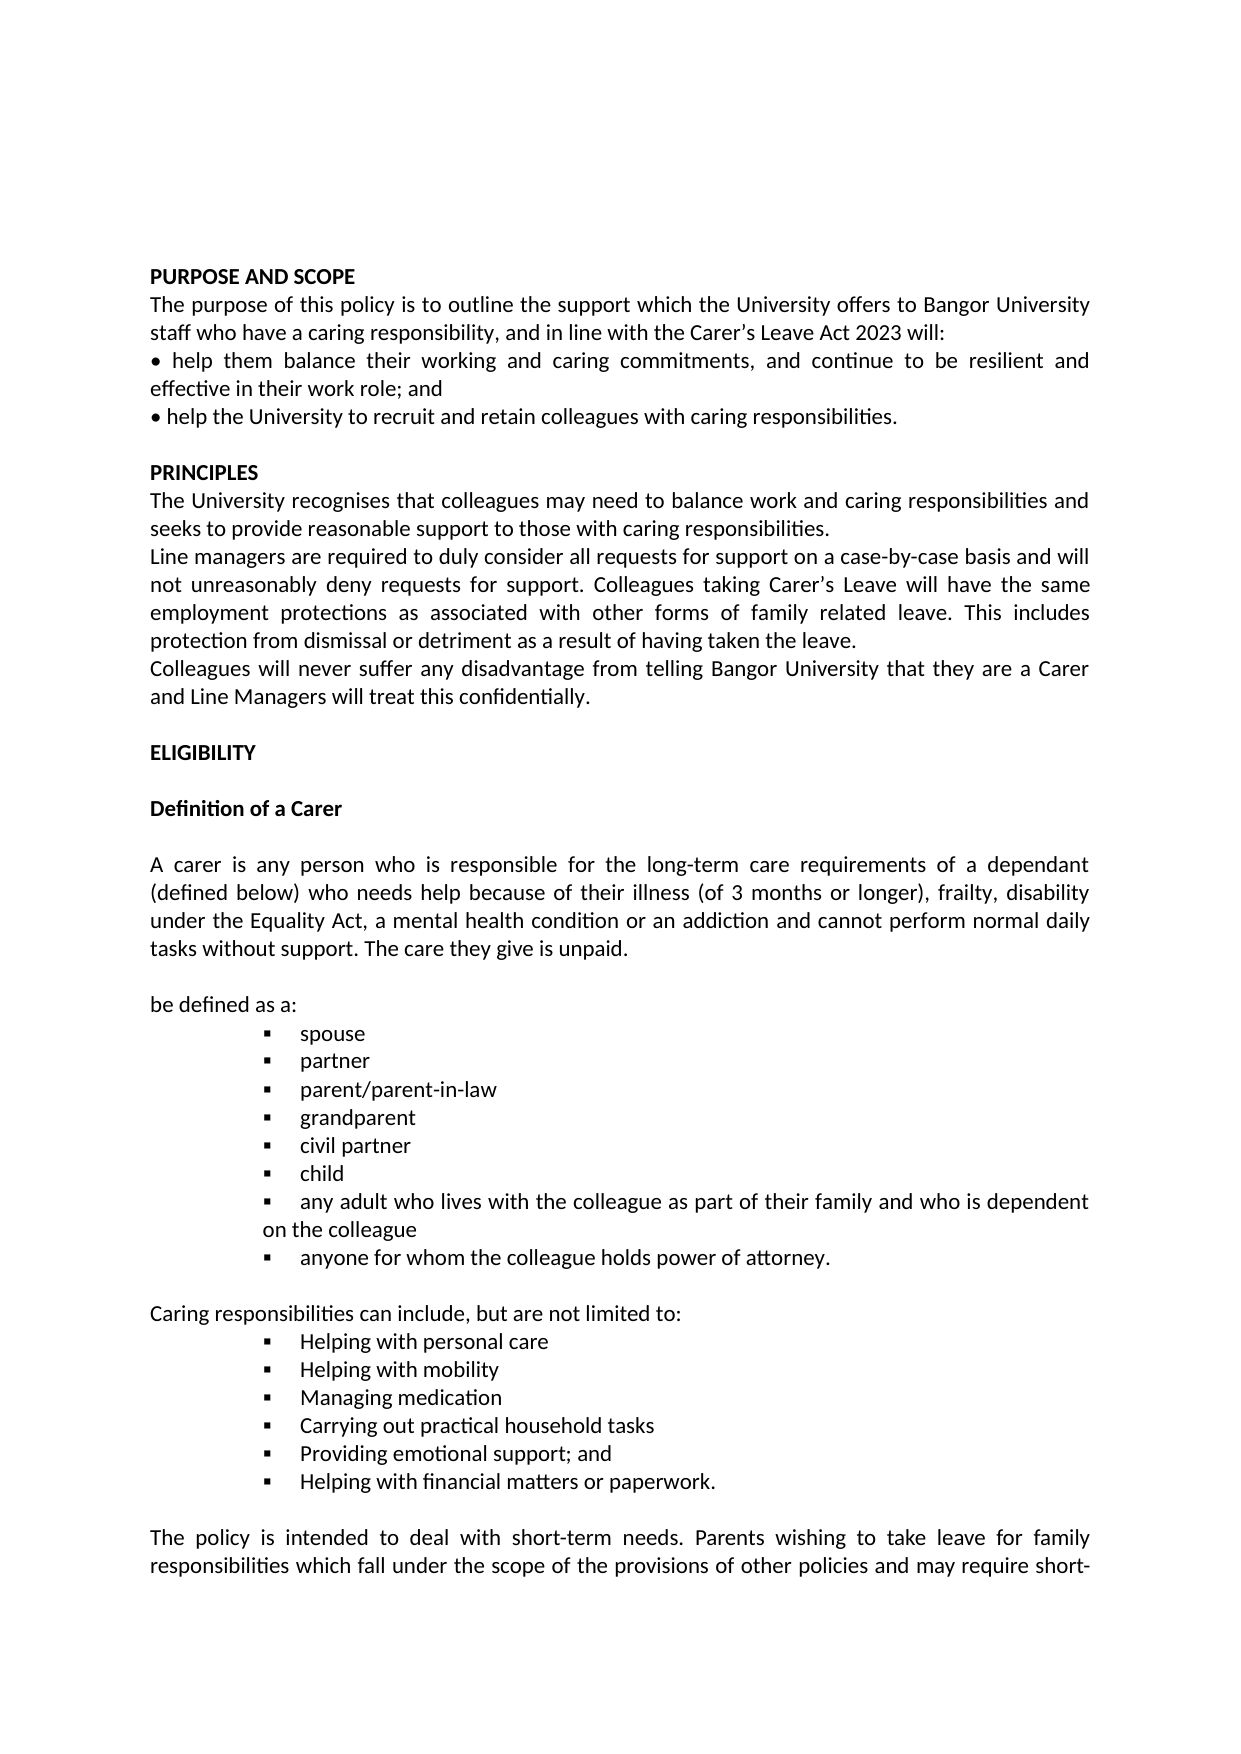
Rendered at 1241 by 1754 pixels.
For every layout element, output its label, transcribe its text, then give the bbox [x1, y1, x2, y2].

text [150, 1523, 1090, 1579]
list child [262, 1159, 1090, 1187]
text The University recognises that colleagues may need to balance work and caring responsibilities and seeks to provide reasonable support to those with caring responsibilities. [150, 486, 1090, 542]
text A carer is any person who is responsible for the long-term care requirements of a dependant (defined below) who needs help because of their illness (of 3 months or longer), frailty, disability under the Equality Act, a mental health condition or an addiction and cannot perform normal daily tasks without support. The care they give is unpaid. [150, 851, 1090, 963]
text be defined as a: [150, 991, 1090, 1019]
list civil partner [262, 1131, 1090, 1159]
text • help the University to recruit and retain colleagues with caring responsibilities. [150, 402, 1090, 430]
list Helping with mobility [262, 1355, 1090, 1383]
list grandparent [262, 1103, 1090, 1131]
text PRINCIPLES [150, 458, 1090, 486]
text Definition of a Carer [150, 794, 1090, 822]
list anyone for whom the colleague holds power of attorney. [262, 1243, 1090, 1271]
list Carrying out practical household tasks [262, 1411, 1090, 1439]
list any adult who lives with the colleague as part of their family and who is dependent on the colleague [262, 1187, 1090, 1243]
list Helping with financial matters or paperwork. [262, 1467, 1090, 1495]
list Managing medication [262, 1383, 1090, 1411]
text • help them balance their working and caring commitments, and continue to be resilient and effective in their work role; and [150, 346, 1090, 402]
list Providing emotional support; and [262, 1439, 1090, 1467]
text The purpose of this policy is to outline the support which the University offers to Bangor University staff who have a caring responsibility, and in line with the Carer’s Leave Act 2023 will: [150, 290, 1090, 346]
text Line managers are required to duly consider all requests for support on a case-by-case basis and will not unreasonably deny requests for support. Colleagues taking Carer’s Leave will have the same employment protections as associated with other forms of family related leave. This includes protection from dismissal or detriment as a result of having taken the leave. [150, 542, 1090, 654]
list partner [262, 1047, 1090, 1075]
text Caring responsibilities can include, but are not limited to: [150, 1299, 1090, 1327]
text ELIGIBILITY [150, 738, 1090, 766]
list parent/parent-in-law [262, 1075, 1090, 1103]
text Colleagues will never suffer any disadvantage from telling Bangor University that they are a Carer and Line Managers will treat this confidentially. [150, 654, 1090, 710]
list Helping with personal care [262, 1327, 1090, 1355]
text PURPOSE AND SCOPE [150, 262, 1090, 290]
list spouse [262, 1019, 1090, 1047]
